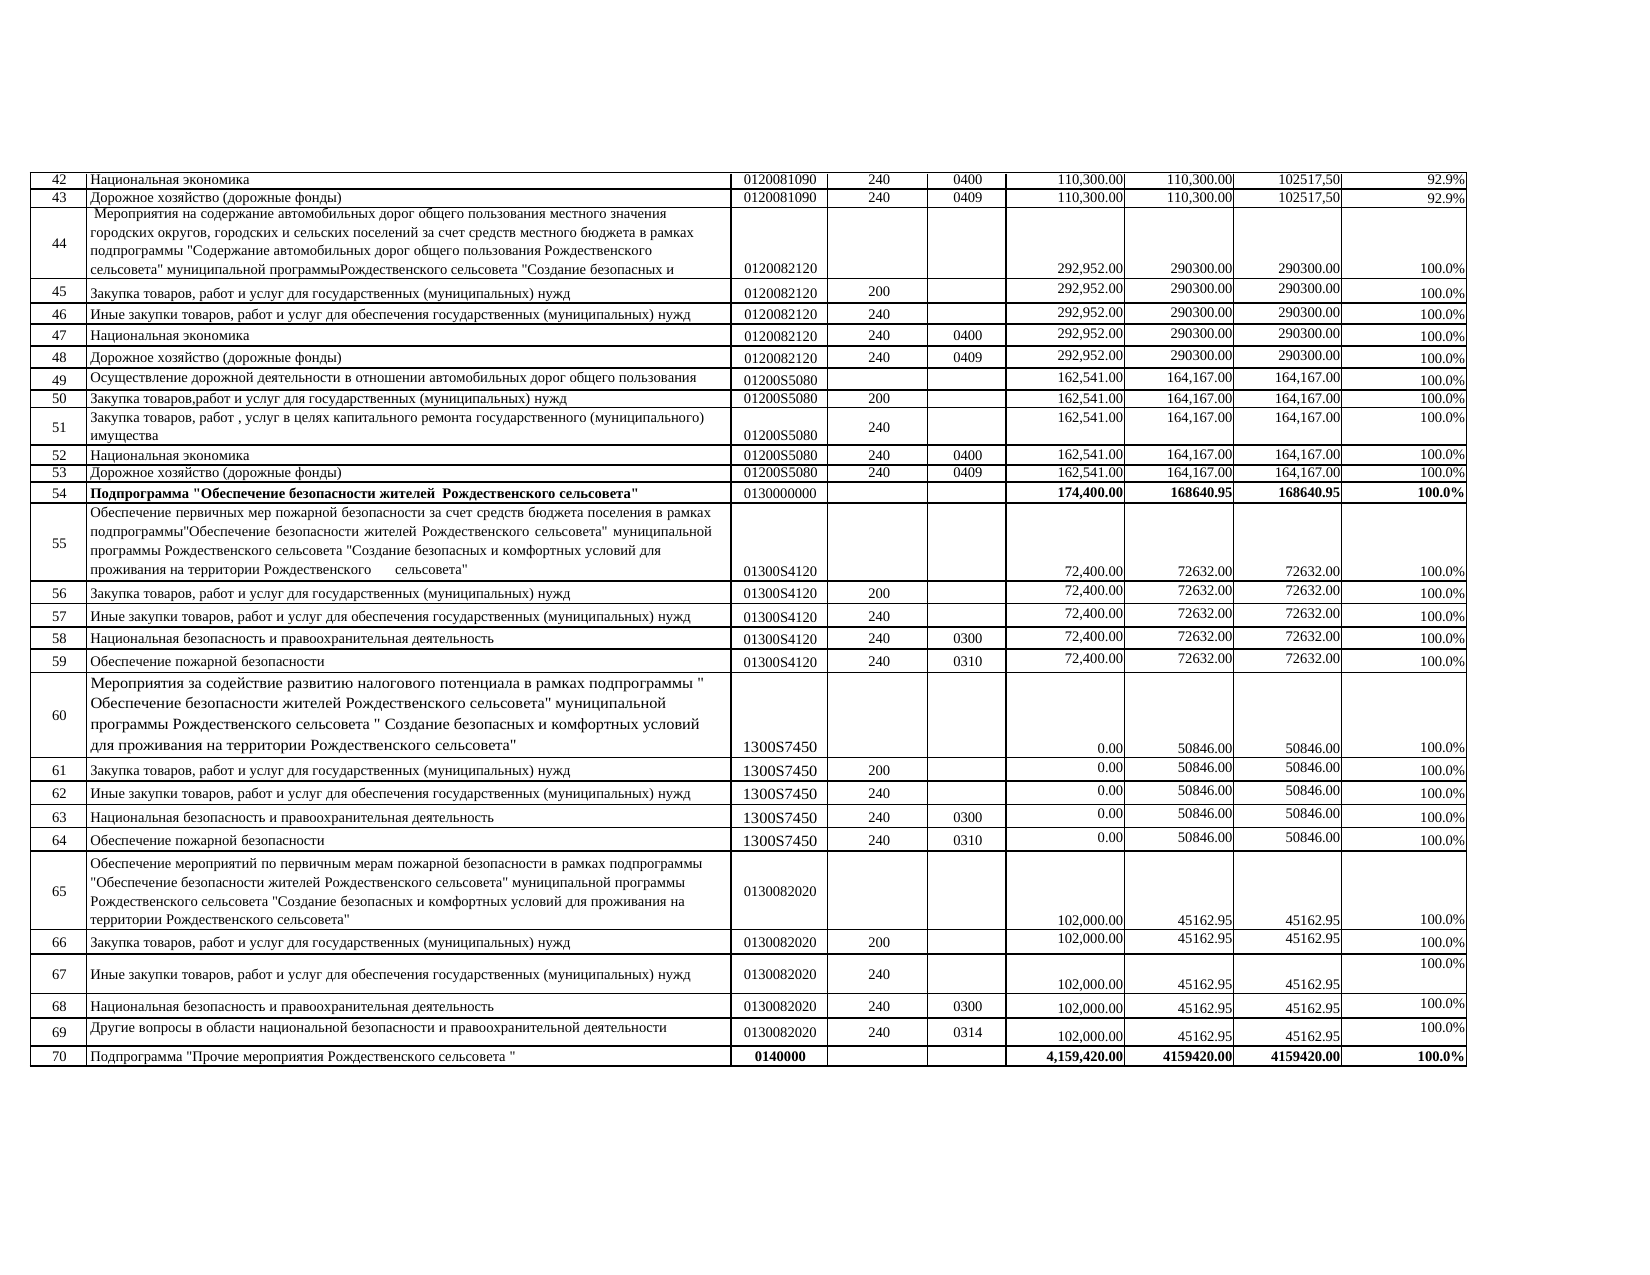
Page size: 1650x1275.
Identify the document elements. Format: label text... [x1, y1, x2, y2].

table_cell 0.00 [1007, 673, 1124, 757]
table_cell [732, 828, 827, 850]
table_cell 60 [31, 673, 86, 757]
table_cell 72632.00 [1125, 504, 1233, 580]
table_cell 100.0% [1342, 446, 1466, 464]
table_header 92.9% [1342, 173, 1466, 188]
table_cell 240 [828, 408, 927, 444]
table_cell Иные закупки товаров, работ и услуг для обеспечения государственных (муниципальных) нужд [87, 604, 730, 626]
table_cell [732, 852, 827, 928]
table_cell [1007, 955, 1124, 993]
table_cell 55 [31, 504, 86, 580]
table_header 42 [31, 173, 86, 188]
table_cell Закупка товаров, работ и услуг для государственных (муниципальных) нужд [87, 758, 730, 780]
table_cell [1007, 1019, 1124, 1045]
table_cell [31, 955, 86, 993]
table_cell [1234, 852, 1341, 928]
table_cell 72,400.00 [1007, 650, 1124, 671]
table_cell 01300S4120 [732, 650, 827, 671]
table_cell 72632.00 [1234, 582, 1341, 602]
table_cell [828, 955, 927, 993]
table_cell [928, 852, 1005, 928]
table_cell 164,167.00 [1234, 408, 1341, 444]
table_cell 72,400.00 [1007, 504, 1124, 580]
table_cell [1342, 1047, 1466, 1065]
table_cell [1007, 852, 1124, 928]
table_cell 240 [828, 190, 927, 207]
table_cell 200 [828, 391, 927, 407]
table_cell 240 [828, 304, 927, 323]
table_cell 100.0% [1342, 673, 1466, 757]
table_cell 48 [31, 347, 86, 367]
table_cell 290300.00 [1234, 279, 1341, 302]
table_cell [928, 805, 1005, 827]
table_cell 100.0% [1342, 279, 1466, 302]
table_cell 100.0% [1342, 304, 1466, 323]
table_cell Обеспечение пожарной безопасности [87, 650, 730, 671]
table_cell 164,167.00 [1234, 391, 1341, 407]
table_cell 290300.00 [1125, 208, 1233, 278]
table_cell [828, 673, 927, 757]
table_cell 292,952.00 [1007, 347, 1124, 367]
table_cell 110,300.00 [1125, 190, 1233, 207]
table_cell 162,541.00 [1007, 408, 1124, 444]
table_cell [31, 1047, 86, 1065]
table_cell 58 [31, 628, 86, 648]
table_cell 01200S5080 [732, 391, 827, 407]
table_cell 0120082120 [732, 208, 827, 278]
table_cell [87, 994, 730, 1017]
table_cell 50846.00 [1125, 758, 1233, 780]
table_cell 0130000000 [732, 483, 827, 502]
table_cell 162,541.00 [1007, 446, 1124, 464]
table_cell [828, 483, 927, 502]
table_cell 174,400.00 [1007, 483, 1124, 502]
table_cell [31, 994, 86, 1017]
table_cell 61 [31, 758, 86, 780]
table_cell Национальная экономика [87, 446, 730, 464]
table_cell 0310 [928, 650, 1005, 671]
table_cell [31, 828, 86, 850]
table_cell 53 [31, 466, 86, 481]
table_cell 56 [31, 582, 86, 602]
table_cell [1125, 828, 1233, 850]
table_cell 0300 [928, 628, 1005, 648]
table_header 110,300.00 [1007, 173, 1124, 188]
table_cell 47 [31, 325, 86, 345]
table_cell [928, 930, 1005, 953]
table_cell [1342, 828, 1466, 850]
table_cell Закупка товаров, работ и услуг для государственных (муниципальных) нужд [87, 279, 730, 302]
table_cell 164,167.00 [1125, 466, 1233, 481]
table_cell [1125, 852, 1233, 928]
table_cell 0.00 [1007, 782, 1124, 803]
table_cell Мероприятия на содержание автомобильных дорог общего пользования местного значения городских округов, городских и сельских поселений за счет средств местного бюджета в рамках подпрограммы "Содержание автомобильных дорог общего пользования Рождественского сельсовета" муниципальной программыРождественского сельсовета "Создание безопасных и [87, 208, 730, 278]
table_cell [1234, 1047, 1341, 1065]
table_cell 240 [828, 466, 927, 481]
table_cell 110,300.00 [1007, 190, 1124, 207]
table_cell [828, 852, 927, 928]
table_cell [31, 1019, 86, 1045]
table_cell 240 [828, 446, 927, 464]
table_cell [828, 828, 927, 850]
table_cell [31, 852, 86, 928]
table_cell 0120081090 [732, 190, 827, 207]
table_cell 72632.00 [1234, 628, 1341, 648]
table_cell Обеспечение первичных мер пожарной безопасности за счет средств бюджета поселения в рамках подпрограммы"Обеспечение безопасности жителей Рождественского сельсовета" муниципальной программы Рождественского сельсовета "Создание безопасных и комфортных условий для проживания на территории Рождественского сельсовета" [87, 504, 730, 580]
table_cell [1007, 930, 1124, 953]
table_cell 100.0% [1342, 391, 1466, 407]
table_cell 100.0% [1342, 650, 1466, 671]
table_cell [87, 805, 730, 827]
table_cell 0409 [928, 347, 1005, 367]
table_cell 1300S7450 [732, 673, 827, 757]
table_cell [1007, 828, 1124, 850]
table_cell 164,167.00 [1125, 446, 1233, 464]
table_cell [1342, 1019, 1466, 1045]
table_cell 168640.95 [1125, 483, 1233, 502]
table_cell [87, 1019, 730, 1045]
table_cell 164,167.00 [1234, 466, 1341, 481]
table_cell 100.0% [1342, 582, 1466, 602]
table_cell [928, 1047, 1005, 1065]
table_cell 51 [31, 408, 86, 444]
table_cell 59 [31, 650, 86, 671]
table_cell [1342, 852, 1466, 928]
table_cell Мероприятия за содействие развитию налогового потенциала в рамках подпрограммы " Обеспечение безопасности жителей Рождественского сельсовета" муниципальной программы Рождественского сельсовета " Создание безопасных и комфортных условий для проживания на территории Рождественского сельсовета" [87, 673, 730, 757]
table_cell 50846.00 [1234, 758, 1341, 780]
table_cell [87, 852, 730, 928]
table_cell 240 [828, 650, 927, 671]
table_cell [828, 208, 927, 278]
table_cell [928, 782, 1005, 803]
table_cell 45 [31, 279, 86, 302]
table_cell 0409 [928, 190, 1005, 207]
table_cell 200 [828, 758, 927, 780]
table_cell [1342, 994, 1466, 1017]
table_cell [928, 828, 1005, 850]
table_cell 72,400.00 [1007, 582, 1124, 602]
table_cell 01200S5080 [732, 369, 827, 389]
table_cell Подпрограмма "Обеспечение безопасности жителей Рождественского сельсовета" [87, 483, 730, 502]
table_cell 240 [828, 325, 927, 345]
table_cell 162,541.00 [1007, 369, 1124, 389]
table_cell 164,167.00 [1234, 446, 1341, 464]
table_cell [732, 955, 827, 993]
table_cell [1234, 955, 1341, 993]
table_cell 1300S7450 [732, 782, 827, 803]
table_cell [928, 279, 1005, 302]
table_cell [928, 673, 1005, 757]
table_cell 62 [31, 782, 86, 803]
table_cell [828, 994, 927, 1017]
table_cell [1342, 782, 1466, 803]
table_cell 290300.00 [1125, 279, 1233, 302]
table_cell 292,952.00 [1007, 279, 1124, 302]
table_cell [928, 304, 1005, 323]
table_cell Иные закупки товаров, работ и услуг для обеспечения государственных (муниципальных) нужд [87, 782, 730, 803]
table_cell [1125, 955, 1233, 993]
table_cell 72632.00 [1125, 604, 1233, 626]
table_cell [928, 369, 1005, 389]
table_cell 01200S5080 [732, 466, 827, 481]
table_cell 72632.00 [1125, 582, 1233, 602]
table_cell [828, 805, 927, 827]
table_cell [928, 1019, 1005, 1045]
table_cell [928, 391, 1005, 407]
table_cell 01300S4120 [732, 604, 827, 626]
table_cell 100.0% [1342, 408, 1466, 444]
table_cell 52 [31, 446, 86, 464]
table_cell [928, 504, 1005, 580]
table_cell 0120082120 [732, 347, 827, 367]
table_cell 0400 [928, 446, 1005, 464]
table_cell Национальная экономика [87, 325, 730, 345]
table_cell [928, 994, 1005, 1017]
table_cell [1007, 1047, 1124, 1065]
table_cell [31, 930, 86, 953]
table_cell 100.0% [1342, 466, 1466, 481]
table_cell [928, 582, 1005, 602]
table_cell 200 [828, 582, 927, 602]
table_cell 0.00 [1007, 758, 1124, 780]
table_cell 200 [828, 279, 927, 302]
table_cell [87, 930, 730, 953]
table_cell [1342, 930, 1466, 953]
table_cell 290300.00 [1125, 304, 1233, 323]
table_cell 0120082120 [732, 279, 827, 302]
table_cell 240 [828, 604, 927, 626]
table_cell 290300.00 [1125, 325, 1233, 345]
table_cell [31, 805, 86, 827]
table_cell 72632.00 [1234, 604, 1341, 626]
table_cell 162,541.00 [1007, 466, 1124, 481]
table_cell [928, 408, 1005, 444]
table_cell Национальная безопасность и правоохранительная деятельность [87, 628, 730, 648]
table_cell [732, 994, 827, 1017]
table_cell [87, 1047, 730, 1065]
table_cell 50846.00 [1125, 782, 1233, 803]
table_cell 100.0% [1342, 369, 1466, 389]
table_cell 72632.00 [1125, 628, 1233, 648]
table_header 102517,50 [1234, 173, 1341, 188]
table_cell 290300.00 [1234, 304, 1341, 323]
table_cell 50846.00 [1125, 673, 1233, 757]
table_cell 72632.00 [1125, 650, 1233, 671]
table_cell 292,952.00 [1007, 208, 1124, 278]
table_cell 292,952.00 [1007, 304, 1124, 323]
table_cell Дорожное хозяйство (дорожные фонды) [87, 347, 730, 367]
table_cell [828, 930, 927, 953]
table_cell Дорожное хозяйство (дорожные фонды) [87, 466, 730, 481]
table_cell 162,541.00 [1007, 391, 1124, 407]
table_cell 44 [31, 208, 86, 278]
table_cell 100.0% [1342, 483, 1466, 502]
table_cell 164,167.00 [1125, 408, 1233, 444]
table_cell [928, 758, 1005, 780]
table_cell 240 [828, 347, 927, 367]
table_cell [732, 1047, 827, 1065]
table_cell 01300S4120 [732, 504, 827, 580]
table_cell 57 [31, 604, 86, 626]
table_cell 164,167.00 [1125, 391, 1233, 407]
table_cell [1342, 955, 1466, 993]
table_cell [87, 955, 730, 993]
table_cell Закупка товаров,работ и услуг для государственных (муниципальных) нужд [87, 391, 730, 407]
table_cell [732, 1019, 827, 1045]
table_cell [928, 483, 1005, 502]
table_cell 0409 [928, 466, 1005, 481]
table_cell 100.0% [1342, 628, 1466, 648]
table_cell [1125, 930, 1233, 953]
table_cell 0120082120 [732, 325, 827, 345]
table_cell 290300.00 [1234, 347, 1341, 367]
table_cell 01300S4120 [732, 628, 827, 648]
table_cell 240 [828, 782, 927, 803]
table_cell 0400 [928, 325, 1005, 345]
table_cell 72,400.00 [1007, 604, 1124, 626]
table_cell 168640.95 [1234, 483, 1341, 502]
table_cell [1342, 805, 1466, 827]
table_cell 164,167.00 [1234, 369, 1341, 389]
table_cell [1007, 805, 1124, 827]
table_cell 01200S5080 [732, 446, 827, 464]
table_cell Осуществление дорожной деятельности в отношении автомобильных дорог общего пользования [87, 369, 730, 389]
table_cell 72,400.00 [1007, 628, 1124, 648]
table_cell 54 [31, 483, 86, 502]
table_cell [928, 208, 1005, 278]
table_cell 01200S5080 [732, 408, 827, 444]
table_cell 01300S4120 [732, 582, 827, 602]
table_cell Закупка товаров, работ и услуг для государственных (муниципальных) нужд [87, 582, 730, 602]
table_cell 46 [31, 304, 86, 323]
table_header 0400 [928, 173, 1006, 188]
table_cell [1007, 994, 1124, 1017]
table_cell Закупка товаров, работ , услуг в целях капитального ремонта государственного (муниципального) имущества [87, 408, 730, 444]
table_header Национальная экономика [87, 173, 731, 188]
table_cell 100.0% [1342, 325, 1466, 345]
table_cell 100.0% [1342, 347, 1466, 367]
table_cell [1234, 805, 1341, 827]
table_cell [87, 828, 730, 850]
table_cell [828, 504, 927, 580]
table_cell 240 [828, 628, 927, 648]
table_cell 50 [31, 391, 86, 407]
table_cell 100.0% [1342, 504, 1466, 580]
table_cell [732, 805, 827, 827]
table_cell 50846.00 [1234, 782, 1341, 803]
table_cell 92.9% [1342, 190, 1466, 207]
table_cell [828, 369, 927, 389]
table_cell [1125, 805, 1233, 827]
table_cell 292,952.00 [1007, 325, 1124, 345]
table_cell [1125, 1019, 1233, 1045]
table_header 0120081090 [732, 173, 827, 188]
table_cell 290300.00 [1125, 347, 1233, 367]
table_cell Дорожное хозяйство (дорожные фонды) [87, 190, 730, 207]
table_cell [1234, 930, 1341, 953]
table_cell 100.0% [1342, 758, 1466, 780]
table_cell 72632.00 [1234, 650, 1341, 671]
table_cell 49 [31, 369, 86, 389]
table_cell 164,167.00 [1125, 369, 1233, 389]
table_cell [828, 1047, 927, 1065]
table_cell 0120082120 [732, 304, 827, 323]
table_header 240 [828, 173, 927, 188]
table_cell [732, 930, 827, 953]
table_cell [928, 604, 1005, 626]
table_cell 100.0% [1342, 208, 1466, 278]
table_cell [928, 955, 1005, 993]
table_header 110,300.00 [1125, 173, 1233, 188]
table_cell 290300.00 [1234, 325, 1341, 345]
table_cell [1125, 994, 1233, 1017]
table_cell 72632.00 [1234, 504, 1341, 580]
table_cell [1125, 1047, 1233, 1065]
table_cell 290300.00 [1234, 208, 1341, 278]
table_cell 50846.00 [1234, 673, 1341, 757]
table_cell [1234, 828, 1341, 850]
table_cell 1300S7450 [732, 758, 827, 780]
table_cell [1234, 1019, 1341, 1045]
table_cell Иные закупки товаров, работ и услуг для обеспечения государственных (муниципальных) нужд [87, 304, 730, 323]
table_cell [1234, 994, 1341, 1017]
table_cell 102517,50 [1234, 190, 1341, 207]
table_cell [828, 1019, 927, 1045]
table_cell 100.0% [1342, 604, 1466, 626]
table_cell 43 [31, 190, 86, 207]
